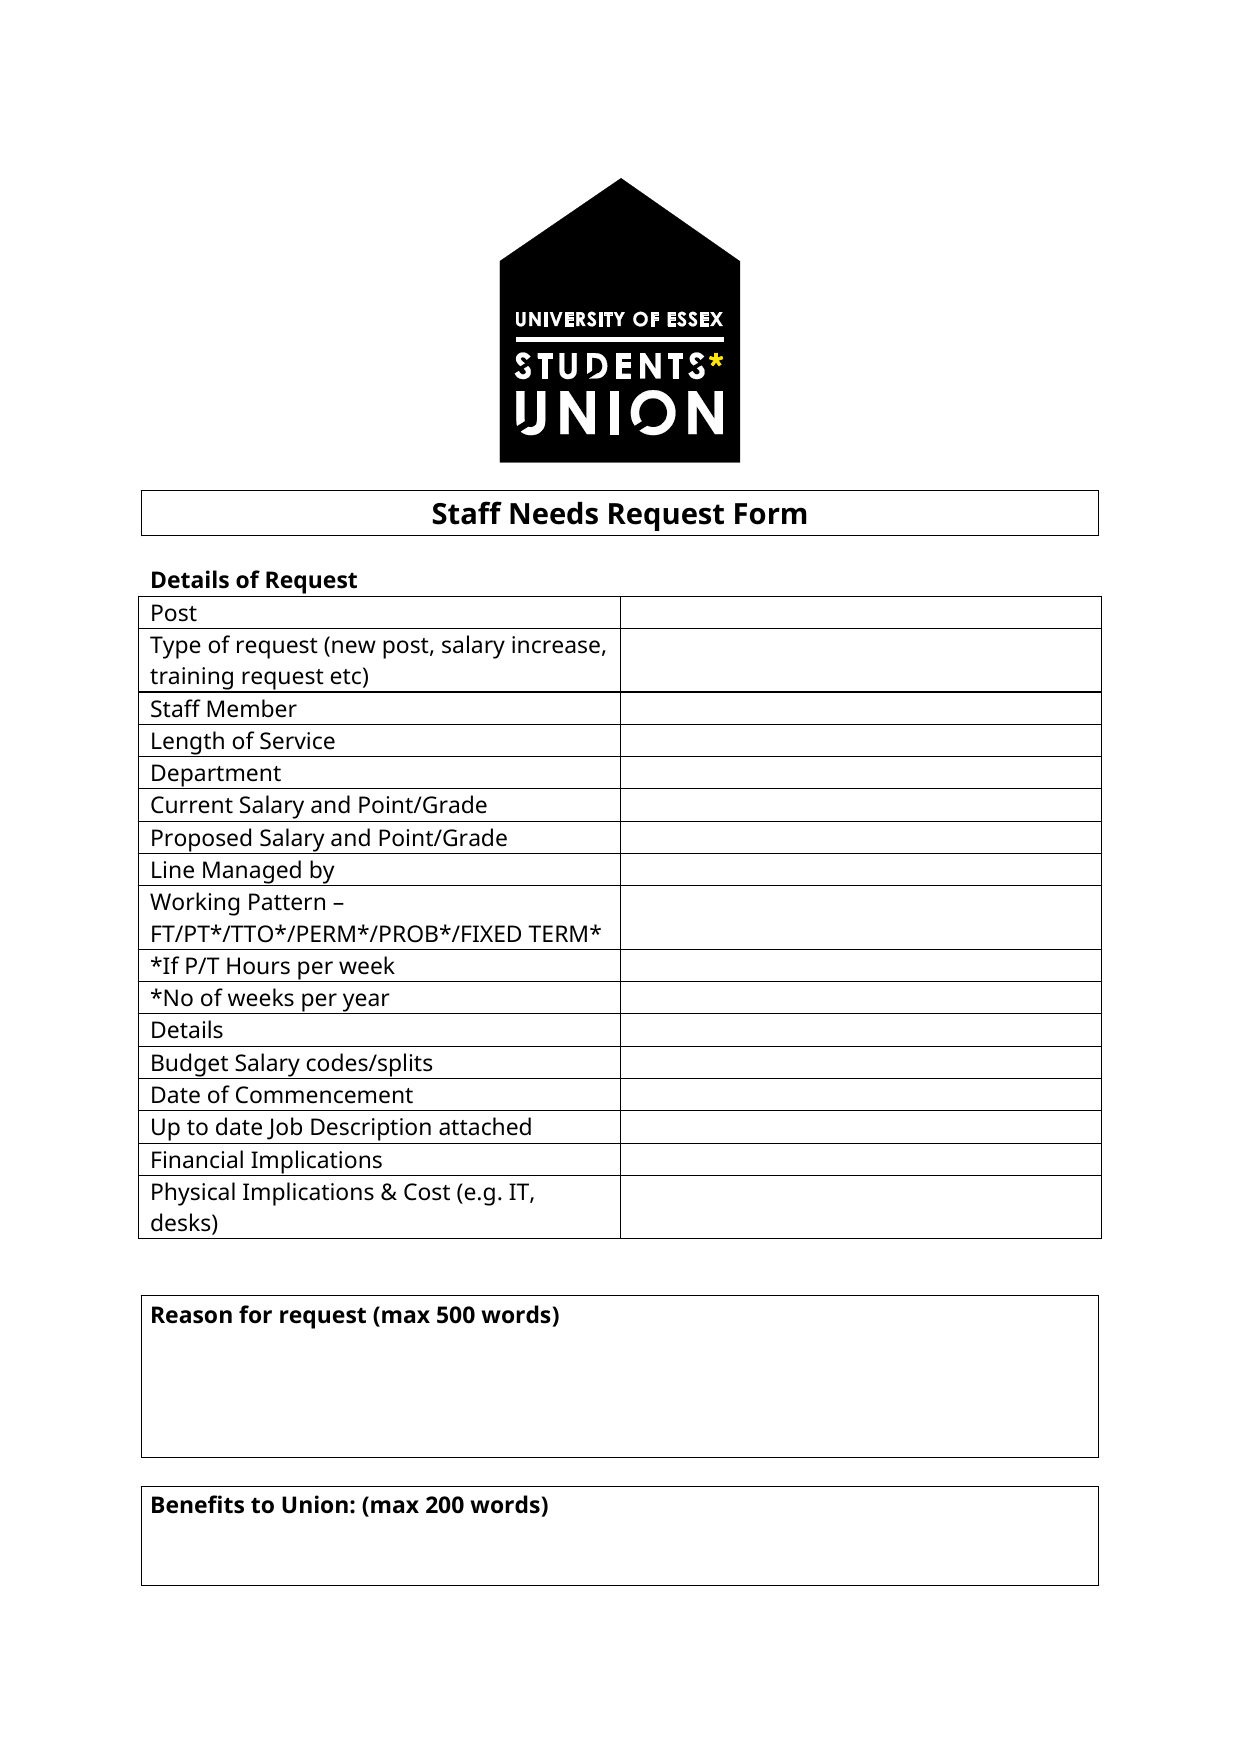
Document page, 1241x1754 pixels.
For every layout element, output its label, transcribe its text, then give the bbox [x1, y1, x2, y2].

table_cell [621, 822, 1101, 853]
table_header [621, 597, 1101, 628]
table_cell [621, 757, 1101, 788]
table_cell Physical Implications & Cost (e.g. IT, desks) [139, 1176, 620, 1238]
table_cell Date of Commencement [139, 1079, 620, 1110]
text Reason for request (max 500 words) [142, 1296, 1098, 1330]
table_cell [621, 950, 1101, 981]
table_cell [621, 854, 1101, 885]
table_header Post [139, 597, 620, 628]
table_cell Financial Implications [139, 1144, 620, 1175]
table_cell [621, 789, 1101, 821]
table_cell *No of weeks per year [139, 982, 620, 1013]
table_cell Working Pattern – FT/PT*/TTO*/PERM*/PROB*/FIXED TERM* [139, 886, 620, 949]
table_cell [621, 629, 1101, 691]
table_cell [621, 1047, 1101, 1078]
table_cell Details [139, 1014, 620, 1046]
table_cell Current Salary and Point/Grade [139, 789, 620, 821]
table_cell Staff Member [139, 693, 620, 724]
table_cell [621, 886, 1101, 949]
text Details of Request [150, 564, 1090, 596]
table_cell Up to date Job Description attached [139, 1111, 620, 1142]
table_cell Line Managed by [139, 854, 620, 885]
table_cell [621, 1111, 1101, 1142]
text Staff Needs Request Form [142, 491, 1098, 535]
table_cell [621, 982, 1101, 1013]
table_cell [621, 693, 1101, 724]
table_cell [621, 725, 1101, 756]
table_cell Department [139, 757, 620, 788]
table_cell [621, 1144, 1101, 1175]
table_cell Type of request (new post, salary increase, training request etc) [139, 629, 620, 691]
text Benefits to Union: (max 200 words) [142, 1487, 1098, 1520]
table_cell Length of Service [139, 725, 620, 756]
table_cell [621, 1176, 1101, 1238]
table_cell *If P/T Hours per week [139, 950, 620, 981]
table_cell [621, 1014, 1101, 1046]
table_cell [621, 1079, 1101, 1110]
table_cell Budget Salary codes/splits [139, 1047, 620, 1078]
table_cell Proposed Salary and Point/Grade [139, 822, 620, 853]
